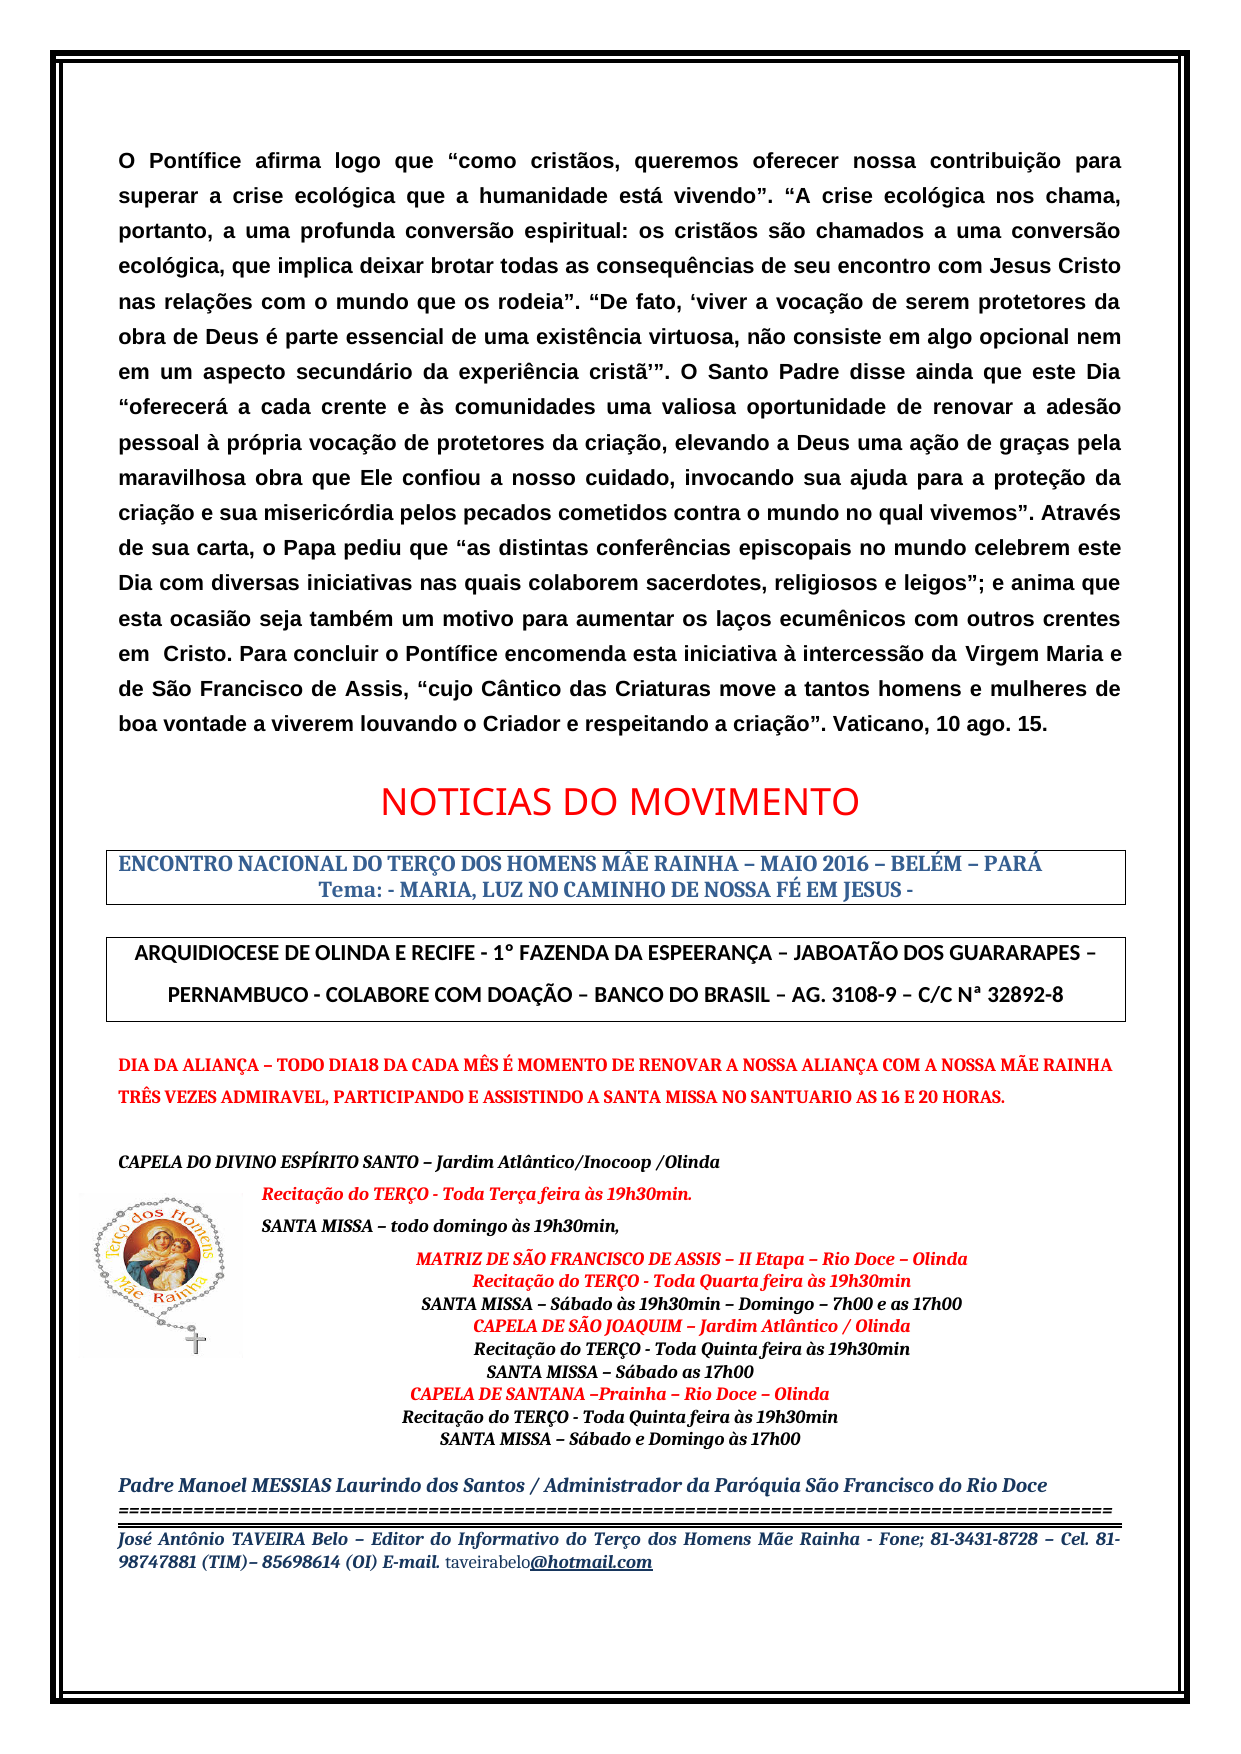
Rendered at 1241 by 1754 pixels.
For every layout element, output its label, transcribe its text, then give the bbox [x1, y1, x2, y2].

text Recitação do TERÇO - Toda Terça feira às 19h30min. [118, 1183, 1122, 1205]
text MATRIZ DE SÃO FRANCISCO DE ASSIS – II Etapa – Rio Doce – Olinda [243, 1248, 1122, 1270]
text ============================================================================================= [118, 1499, 1122, 1523]
text CAPELA DE SÃO JOAQUIM – Jardim Atlântico / Olinda [243, 1316, 1122, 1337]
text Recitação do TERÇO - Toda Quarta feira às 19h30min [243, 1271, 1122, 1292]
text Padre Manoel MESSIAS Laurindo dos Santos / Administrador da Paróquia São Francisco do Rio Doce [118, 1474, 1122, 1498]
text José Antônio TAVEIRA Belo – Editor do Informativo do Terço dos Homens Mãe Rainha - Fone; 81-3431-8728 – Cel. 81-98747881 (TIM)– 85698614 (OI) E-mail. taveirabelo@hotmail.com [118, 1529, 1122, 1573]
table_header ARQUIDIOCESE DE OLINDA E RECIFE - 1º FAZENDA DA ESPEERANÇA – JABOATÃO DOS GUARARAPES – PERNAMBUCO - COLABORE COM DOAÇÃO – BANCO DO BRASIL – AG. 3108-9 – C/C Nª 32892-8 [107, 938, 1125, 1021]
text CAPELA DO DIVINO ESPÍRITO SANTO – Jardim Atlântico/Inocoop /Olinda [118, 1151, 1122, 1173]
text SANTA MISSA – Sábado às 19h30min – Domingo – 7h00 e as 17h00 [243, 1293, 1122, 1315]
picture [78, 1193, 243, 1358]
text SANTA MISSA – Sábado as 17h00 [118, 1361, 1122, 1383]
text SANTA MISSA – todo domingo às 19h30min, [243, 1216, 1122, 1237]
table_header ENCONTRO NACIONAL DO TERÇO DOS HOMENS MÂE RAINHA – MAIO 2016 – BELÉM – PARÁ Tema: - MARIA, LUZ NO CAMINHO DE NOSSA FÉ EM JESUS - [107, 851, 1125, 903]
text SANTA MISSA – Sábado e Domingo às 17h00 [118, 1429, 1122, 1451]
text CAPELA DE SANTANA –Prainha – Rio Doce – Olinda [118, 1384, 1122, 1405]
text Recitação do TERÇO - Toda Quinta feira às 19h30min [118, 1338, 1122, 1360]
text DIA DA ALIANÇA – TODO DIA18 DA CADA MÊS É MOMENTO DE RENOVAR A NOSSA ALIANÇA COM A NOSSA MÃE RAINHA TRÊS VEZES ADMIRAVEL, PARTICIPANDO E ASSISTINDO A SANTA MISSA NO SANTUARIO AS 16 E 20 HORAS. [118, 1054, 1122, 1108]
text Recitação do TERÇO - Toda Quinta feira às 19h30min [118, 1406, 1122, 1428]
text NOTICIAS DO MOVIMENTO [118, 775, 1122, 826]
text O Pontífice afirma logo que “como cristãos, queremos oferecer nossa contribuição para superar a crise ecológica que a humanidade está vivendo”. “A crise ecológica nos chama, portanto, a uma profunda conversão espiritual: os cristãos são chamados a uma conversão ecológica, que implica deixar brotar todas as consequências de seu encontro com Jesus Cristo nas relações com o mundo que os rodeia”. “De fato, ‘viver a vocação de serem protetores da obra de Deus é parte essencial de uma existência virtuosa, não consiste em algo opcional nem em um aspecto secundário da experiência cristã’”. O Santo Padre disse ainda que este Dia “oferecerá a cada crente e às comunidades uma valiosa oportunidade de renovar a adesão pessoal à própria vocação de protetores da criação, elevando a Deus uma ação de graças pela maravilhosa obra que Ele confiou a nosso cuidado, invocando sua ajuda para a proteção da criação e sua misericórdia pelos pecados cometidos contra o mundo no qual vivemos”. Através de sua carta, o Papa pediu que “as distintas conferências episcopais no mundo celebrem este Dia com diversas iniciativas nas quais colaborem sacerdotes, religiosos e leigos”; e anima que esta ocasião seja também um motivo para aumentar os laços ecumênicos com outros crentes em Cristo. Para concluir o Pontífice encomenda esta iniciativa à intercessão da Virgem Maria e de São Francisco de Assis, “cujo Cântico das Criaturas move a tantos homens e mulheres de boa vontade a viverem louvando o Criador e respeitando a criação”. Vaticano, 10 ago. 15. [118, 148, 1122, 736]
